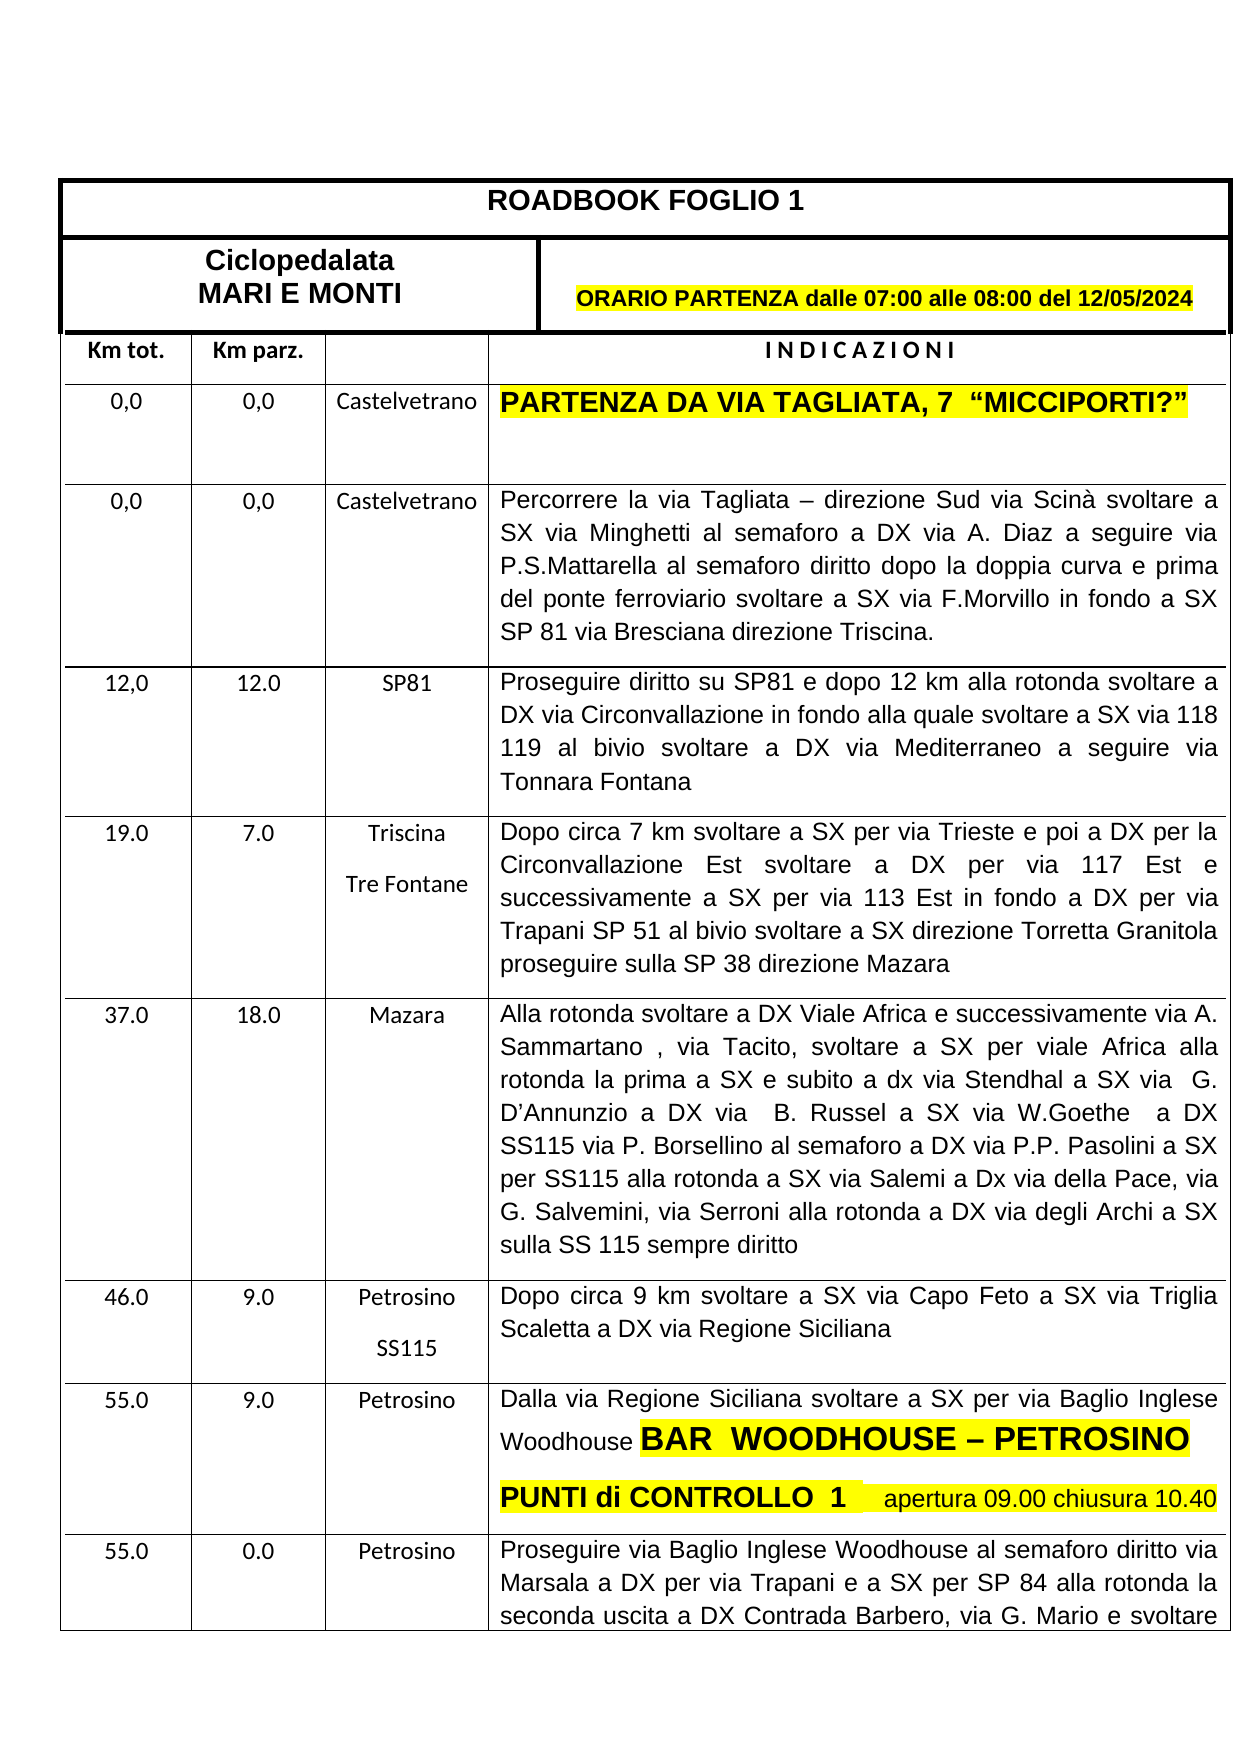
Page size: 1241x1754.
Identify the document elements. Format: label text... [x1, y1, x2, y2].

table_cell 37.0 [61, 998, 191, 1279]
table_cell 7.0 [192, 817, 325, 998]
table_cell Km tot. [61, 330, 191, 384]
table_cell 0,0 [61, 384, 191, 484]
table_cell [489, 1534, 1230, 1629]
table_cell Petrosino [326, 1384, 488, 1534]
table_cell 9.0 [192, 1281, 325, 1383]
table_cell Proseguire diritto su SP81 e dopo 12 km alla rotonda svoltare a DX via Circonvallazione in fondo alla quale svoltare a SX via 118 119 al bivio svoltare a DX via Mediterraneo a seguire via Tonnara Fontana [489, 666, 1230, 816]
table_cell ORARIO PARTENZA dalle 07:00 alle 08:00 del 12/05/2024 [541, 240, 1228, 330]
table_cell 55.0 [61, 1534, 191, 1629]
table_cell Percorrere la via Tagliata – direzione Sud via Scinà svoltare a SX via Minghetti al semaforo a DX via A. Diaz a seguire via P.S.Mattarella al semaforo diritto dopo la doppia curva e prima del ponte ferroviario svoltare a SX via F.Morvillo in fondo a SX SP 81 via Bresciana direzione Triscina. [489, 484, 1230, 666]
table_cell Km parz. [192, 335, 325, 384]
table_cell Dalla via Regione Siciliana svoltare a SX per via Baglio Inglese Woodhouse BAR WOODHOUSE – PETROSINO PUNTI di CONTROLLO 1 apertura 09.00 chiusura 10.40 [489, 1383, 1230, 1534]
table_cell 0.0 [192, 1535, 325, 1629]
table_header ROADBOOK FOGLIO 1 [63, 183, 1228, 235]
table_cell I N D I C A Z I O N I [489, 330, 1230, 384]
table_cell 55.0 [61, 1383, 191, 1534]
table_cell 12.0 [192, 668, 325, 816]
table_cell Ciclopedalata MARI E MONTI [63, 240, 536, 330]
table_cell Petrosino SS115 [326, 1281, 488, 1383]
table_cell Triscina Tre Fontane [326, 817, 488, 998]
table_cell 12,0 [61, 666, 191, 816]
table_cell 19.0 [61, 816, 191, 998]
table_cell [326, 335, 488, 384]
table_cell Castelvetrano [326, 385, 488, 484]
table_cell PARTENZA DA VIA TAGLIATA, 7 “MICCIPORTI?” [489, 384, 1230, 484]
table_cell Castelvetrano [326, 485, 488, 666]
table_cell 0,0 [192, 385, 325, 484]
table_cell Dopo circa 7 km svoltare a SX per via Trieste e poi a DX per la Circonvallazione Est svoltare a DX per via 117 Est e successivamente a SX per via 113 Est in fondo a DX per via Trapani SP 51 al bivio svoltare a SX direzione Torretta Granitola proseguire sulla SP 38 direzione Mazara [489, 816, 1230, 998]
table_cell Mazara [326, 999, 488, 1279]
table_cell 0,0 [61, 484, 191, 666]
table_cell 18.0 [192, 999, 325, 1279]
table_cell 46.0 [61, 1280, 191, 1383]
table_cell Alla rotonda svoltare a DX Viale Africa e successivamente via A. Sammartano , via Tacito, svoltare a SX per viale Africa alla rotonda la prima a SX e subito a dx via Stendhal a SX via G. D’Annunzio a DX via B. Russel a SX via W.Goethe a DX SS115 via P. Borsellino al semaforo a DX via P.P. Pasolini a SX per SS115 alla rotonda a SX via Salemi a Dx via della Pace, via G. Salvemini, via Serroni alla rotonda a DX via degli Archi a SX sulla SS 115 sempre diritto [489, 998, 1230, 1279]
table_cell 9.0 [192, 1384, 325, 1534]
table_cell 0,0 [192, 485, 325, 666]
table_cell SP81 [326, 668, 488, 816]
table_cell Petrosino [326, 1535, 488, 1629]
table_cell Dopo circa 9 km svoltare a SX via Capo Feto a SX via Triglia Scaletta a DX via Regione Siciliana [489, 1280, 1230, 1383]
